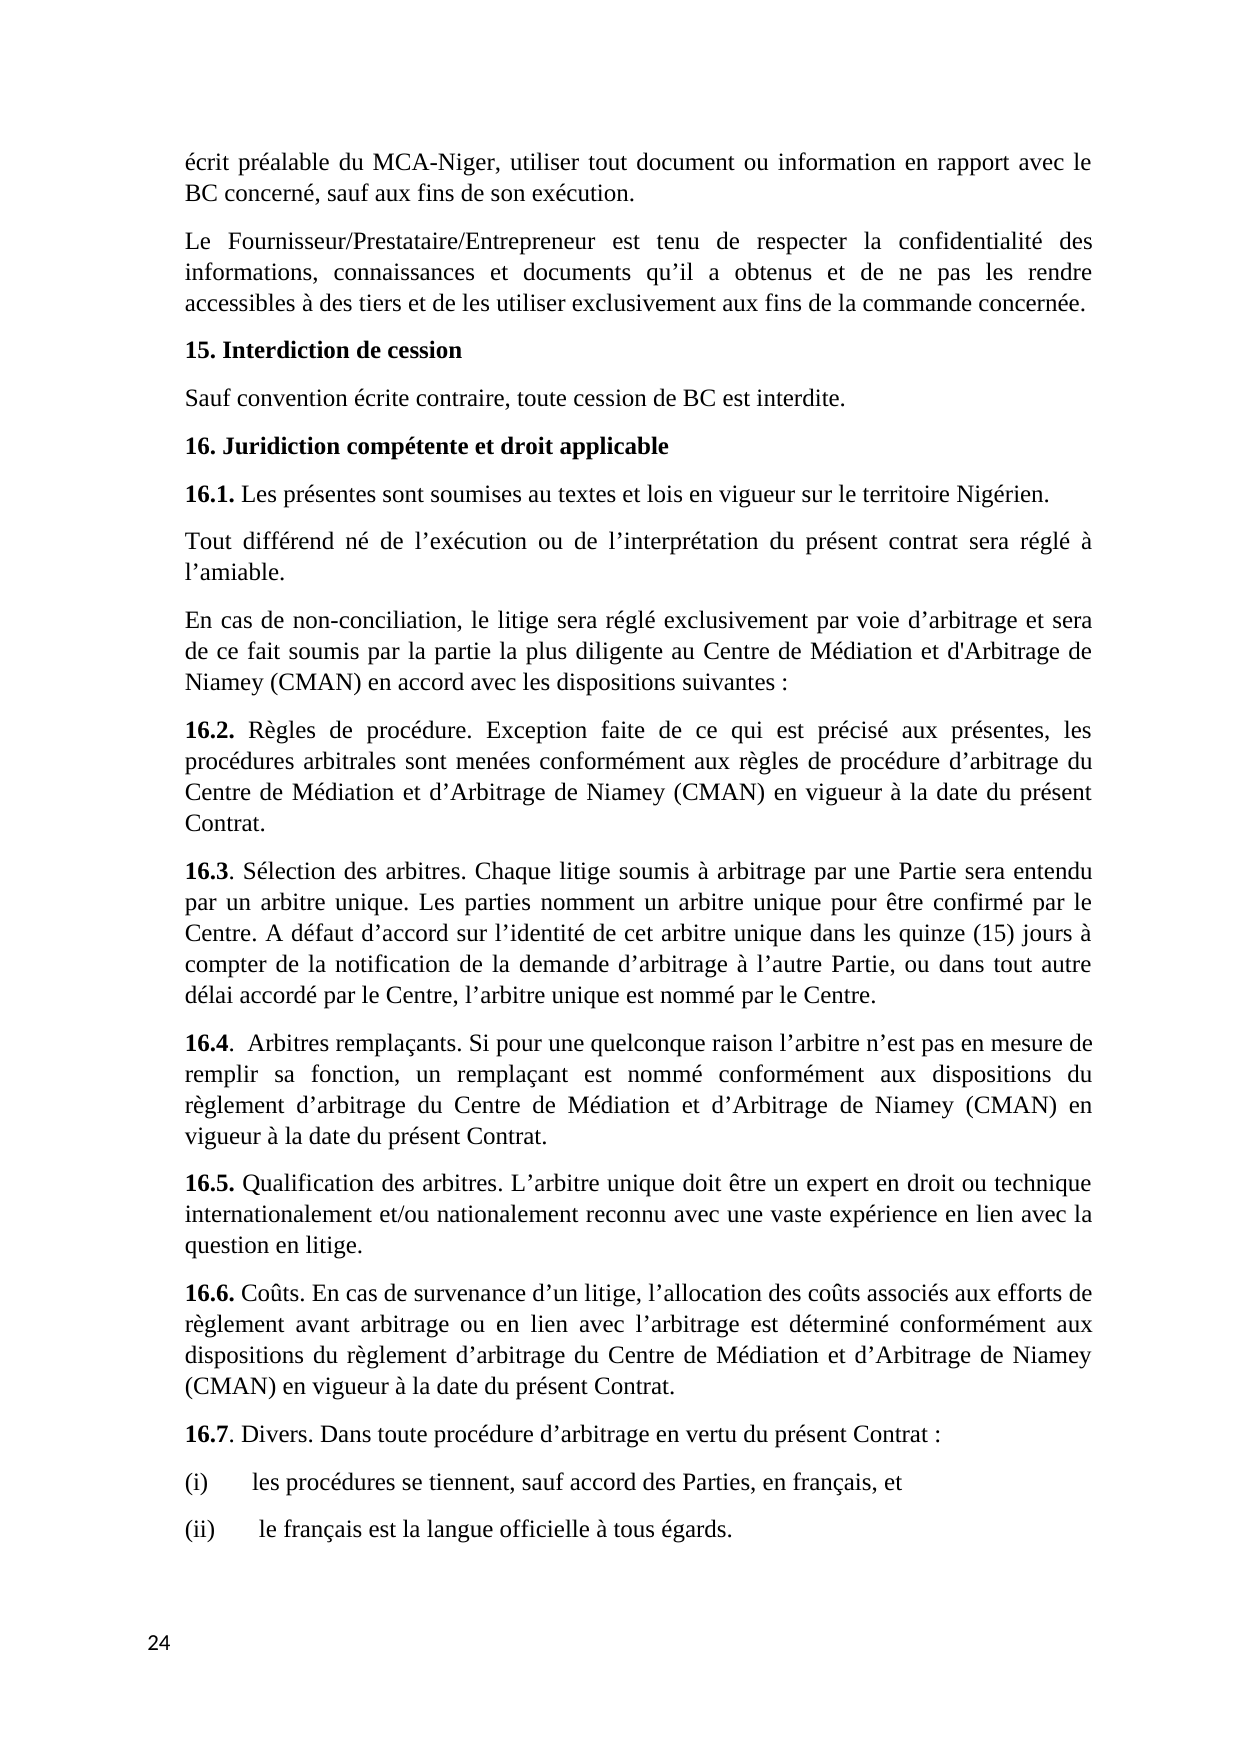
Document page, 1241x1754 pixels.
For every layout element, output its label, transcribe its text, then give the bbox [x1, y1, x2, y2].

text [184, 147, 1093, 207]
text Tout différend né de l’exécution ou de l’interprétation du présent contrat sera réglé à l’amiable. [184, 526, 1093, 586]
text Sauf convention écrite contraire, toute cession de BC est interdite. [184, 383, 1093, 412]
text 16.2. Règles de procédure. Exception faite de ce qui est précisé aux présentes, les procédures arbitrales sont menées conformément aux règles de procédure d’arbitrage du Centre de Médiation et d’Arbitrage de Niamey (CMAN) en vigueur à la date du présent Contrat. [184, 715, 1093, 837]
text 16.3. Sélection des arbitres. Chaque litige soumis à arbitrage par une Partie sera entendu par un arbitre unique. Les parties nomment un arbitre unique pour être confirmé par le Centre. A défaut d’accord sur l’identité de cet arbitre unique dans les quinze (15) jours à compter de la notification de la demande d’arbitrage à l’autre Partie, ou dans tout autre délai accordé par le Centre, l’arbitre unique est nommé par le Centre. [184, 856, 1093, 1009]
text 16. Juridiction compétente et droit applicable [184, 431, 1093, 460]
text (ii) le français est la langue officielle à tous égards. [184, 1514, 1093, 1543]
text 15. Interdiction de cession [184, 336, 1093, 364]
text (i) les procédures se tiennent, sauf accord des Parties, en français, et [184, 1467, 1093, 1496]
text Le Fournisseur/Prestataire/Entrepreneur est tenu de respecter la confidentialité des informations, connaissances et documents qu’il a obtenus et de ne pas les rendre accessibles à des tiers et de les utiliser exclusivement aux fins de la commande concernée. [184, 226, 1093, 317]
text 16.1. Les présentes sont soumises au textes et lois en vigueur sur le territoire Nigérien. [184, 479, 1093, 507]
text 16.5. Qualification des arbitres. L’arbitre unique doit être un expert en droit ou technique internationalement et/ou nationalement reconnu avec une vaste expérience en lien avec la question en litige. [184, 1168, 1093, 1259]
text En cas de non-conciliation, le litige sera réglé exclusivement par voie d’arbitrage et sera de ce fait soumis par la partie la plus diligente au Centre de Médiation et d'Arbitrage de Niamey (CMAN) en accord avec les dispositions suivantes : [184, 605, 1093, 696]
text 16.4. Arbitres remplaçants. Si pour une quelconque raison l’arbitre n’est pas en mesure de remplir sa fonction, un remplaçant est nommé conformément aux dispositions du règlement d’arbitrage du Centre de Médiation et d’Arbitrage de Niamey (CMAN) en vigueur à la date du présent Contrat. [184, 1028, 1093, 1149]
text 16.6. Coûts. En cas de survenance d’un litige, l’allocation des coûts associés aux efforts de règlement avant arbitrage ou en lien avec l’arbitrage est déterminé conformément aux dispositions du règlement d’arbitrage du Centre de Médiation et d’Arbitrage de Niamey (CMAN) en vigueur à la date du présent Contrat. [184, 1278, 1093, 1400]
text 16.7. Divers. Dans toute procédure d’arbitrage en vertu du présent Contrat : [184, 1419, 1093, 1448]
